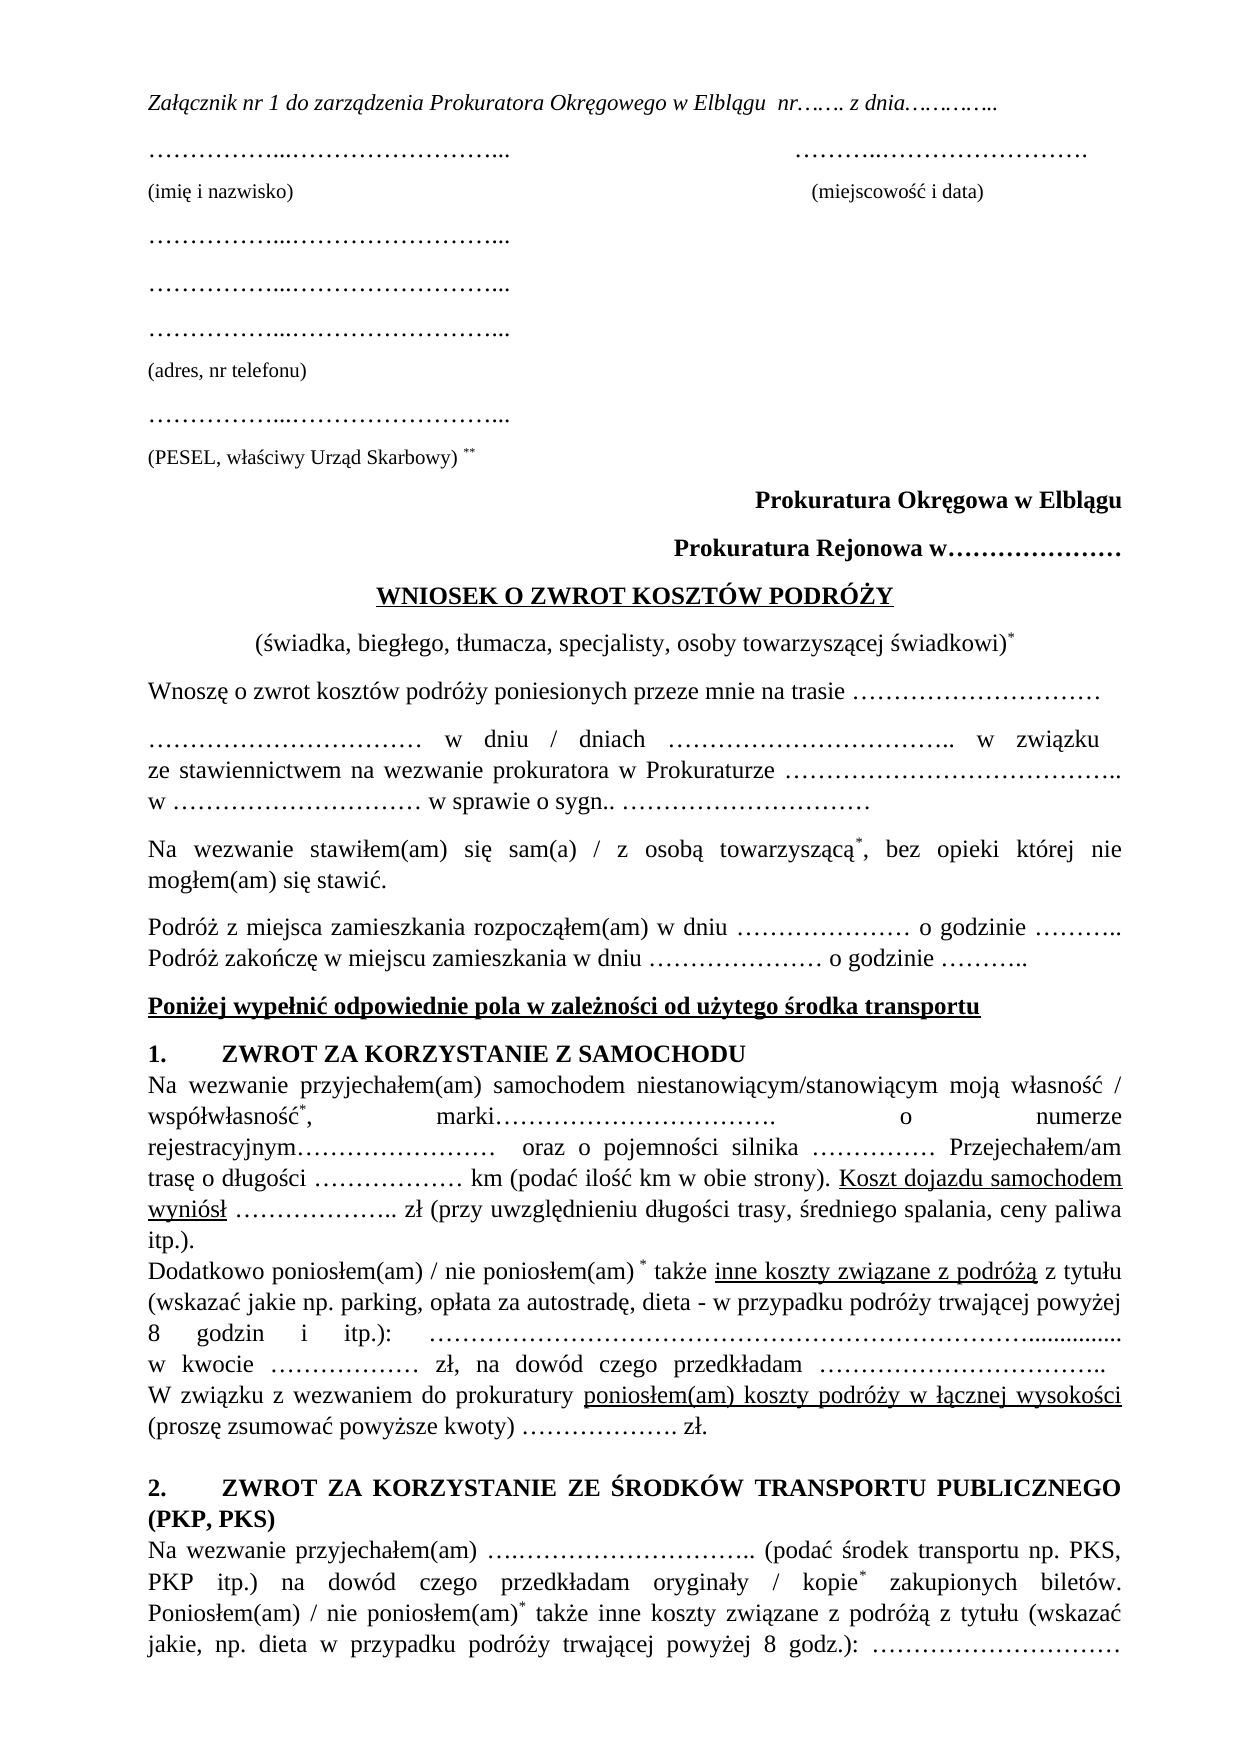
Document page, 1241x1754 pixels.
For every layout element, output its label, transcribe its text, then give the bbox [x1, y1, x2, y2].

text …………………………… w dniu / dniach …………………………….. w związku ze stawiennictwem na wezwanie prokuratora w Prokuraturze ………………………………….. w ………………………… w sprawie o sygn.. ………………………… [148, 724, 1122, 815]
text Prokuratura Okręgowa w Elblągu [148, 485, 1122, 514]
text (imię i nazwisko) (miejscowość i data) [148, 179, 1122, 203]
text ……………...……………………... [148, 399, 1122, 428]
text Podróż z miejsca zamieszkania rozpocząłem(am) w dniu ………………… o godzinie ……….. Podróż zakończę w miejscu zamieszkania w dniu ………………… o godzinie ……….. [148, 912, 1122, 972]
text WNIOSEK O ZWROT KOSZTÓW PODRÓŻY [148, 581, 1122, 609]
text ……………...……………………... [148, 313, 1122, 342]
list ZWROT ZA KORZYSTANIE ZE ŚRODKÓW TRANSPORTU PUBLICZNEGO (PKP, PKS) [148, 1473, 1122, 1533]
text (PESEL, właściwy Urząd Skarbowy) ** [148, 444, 1122, 469]
text Na wezwanie stawiłem(am) się sam(a) / z osobą towarzyszącą*, bez opieki której nie mogłem(am) się stawić. [148, 834, 1122, 893]
text ……………...……………………... [148, 268, 1122, 296]
text (adres, nr telefonu) [148, 358, 1122, 382]
text Wnoszę o zwrot kosztów podróży poniesionych przeze mnie na trasie ………………………… [148, 676, 1122, 705]
list ZWROT ZA KORZYSTANIE Z SAMOCHODU [148, 1039, 1122, 1068]
text ……………...……………………... [148, 220, 1122, 249]
text Poniżej wypełnić odpowiednie pola w zależności od użytego środka transportu [148, 991, 1122, 1020]
text ……………...……………………... ………..……………………. [148, 134, 1122, 162]
list Dodatkowo poniosłem(am) / nie poniosłem(am) * także inne koszty związane z podróżą z tytułu (wskazać jakie np. parking, opłata za autostradę, dieta - w przypadku podróży trwającej powyżej 8 godzin i itp.): ………………………………………………………………............... w kwocie ……………… zł, na dowód czego przedkładam …………………………….. W związku z wezwaniem do prokuratury poniosłem(am) koszty podróży w łącznej wysokości (proszę zsumować powyższe kwoty) ………………. zł. [148, 1256, 1122, 1440]
text Załącznik nr 1 do zarządzenia Prokuratora Okręgowego w Elblągu nr……. z dnia………….. [148, 89, 1122, 115]
text Prokuratura Rejonowa w………………… [148, 533, 1122, 562]
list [148, 1536, 1122, 1657]
text (świadka, biegłego, tłumacza, specjalisty, osoby towarzyszącej świadkowi)* [148, 628, 1122, 657]
list Na wezwanie przyjechałem(am) samochodem niestanowiącym/stanowiącym moją własność / współwłasność*, marki……………………………. o numerze rejestracyjnym…………………… oraz o pojemności silnika …………… Przejechałem/am trasę o długości ……………… km (podać ilość km w obie strony). Koszt dojazdu samochodem wyniósł ……………….. zł (przy uwzględnieniu długości trasy, średniego spalania, ceny paliwa itp.). [148, 1070, 1122, 1254]
